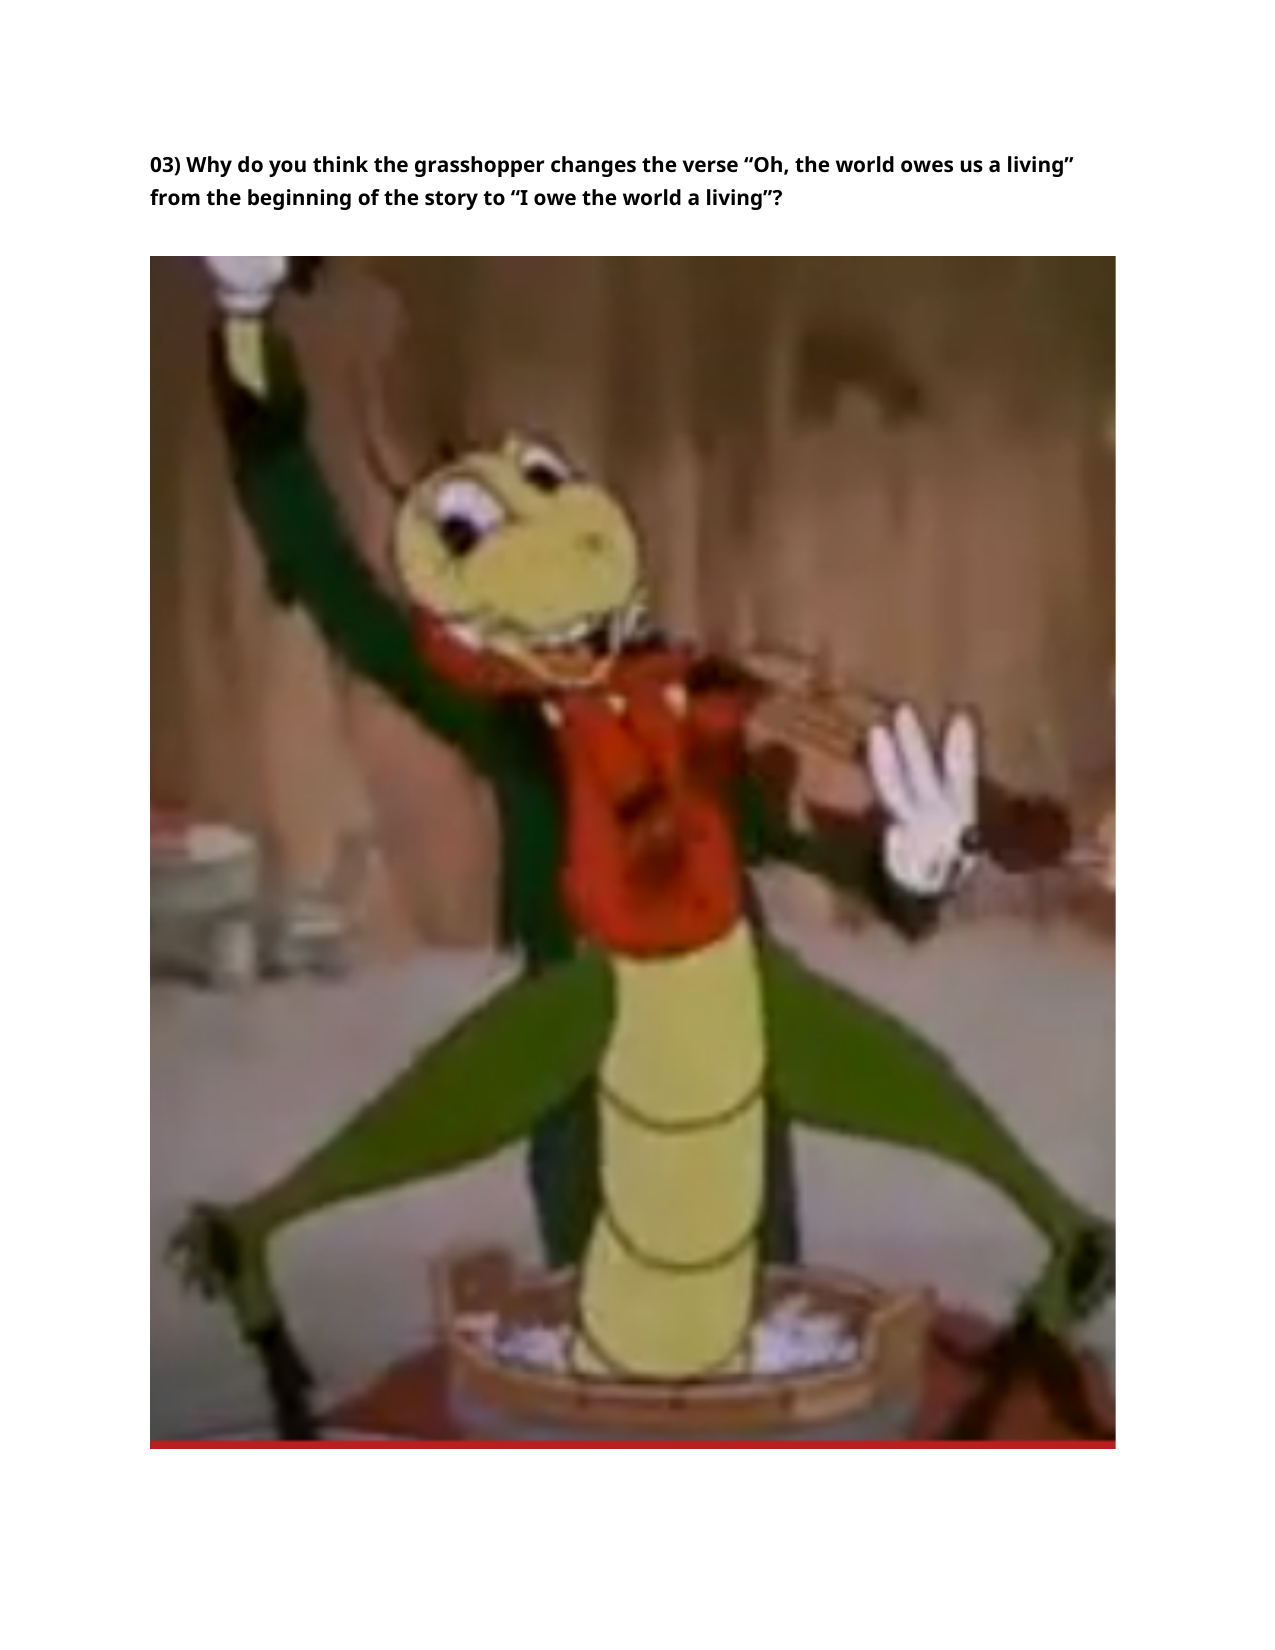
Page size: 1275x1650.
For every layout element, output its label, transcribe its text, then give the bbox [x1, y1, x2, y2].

picture [150, 256, 1116, 1449]
text 03) Why do you think the grasshopper changes the verse “Oh, the world owes us a living” from the beginning of the story to “I owe the world a living”? [150, 150, 1125, 211]
